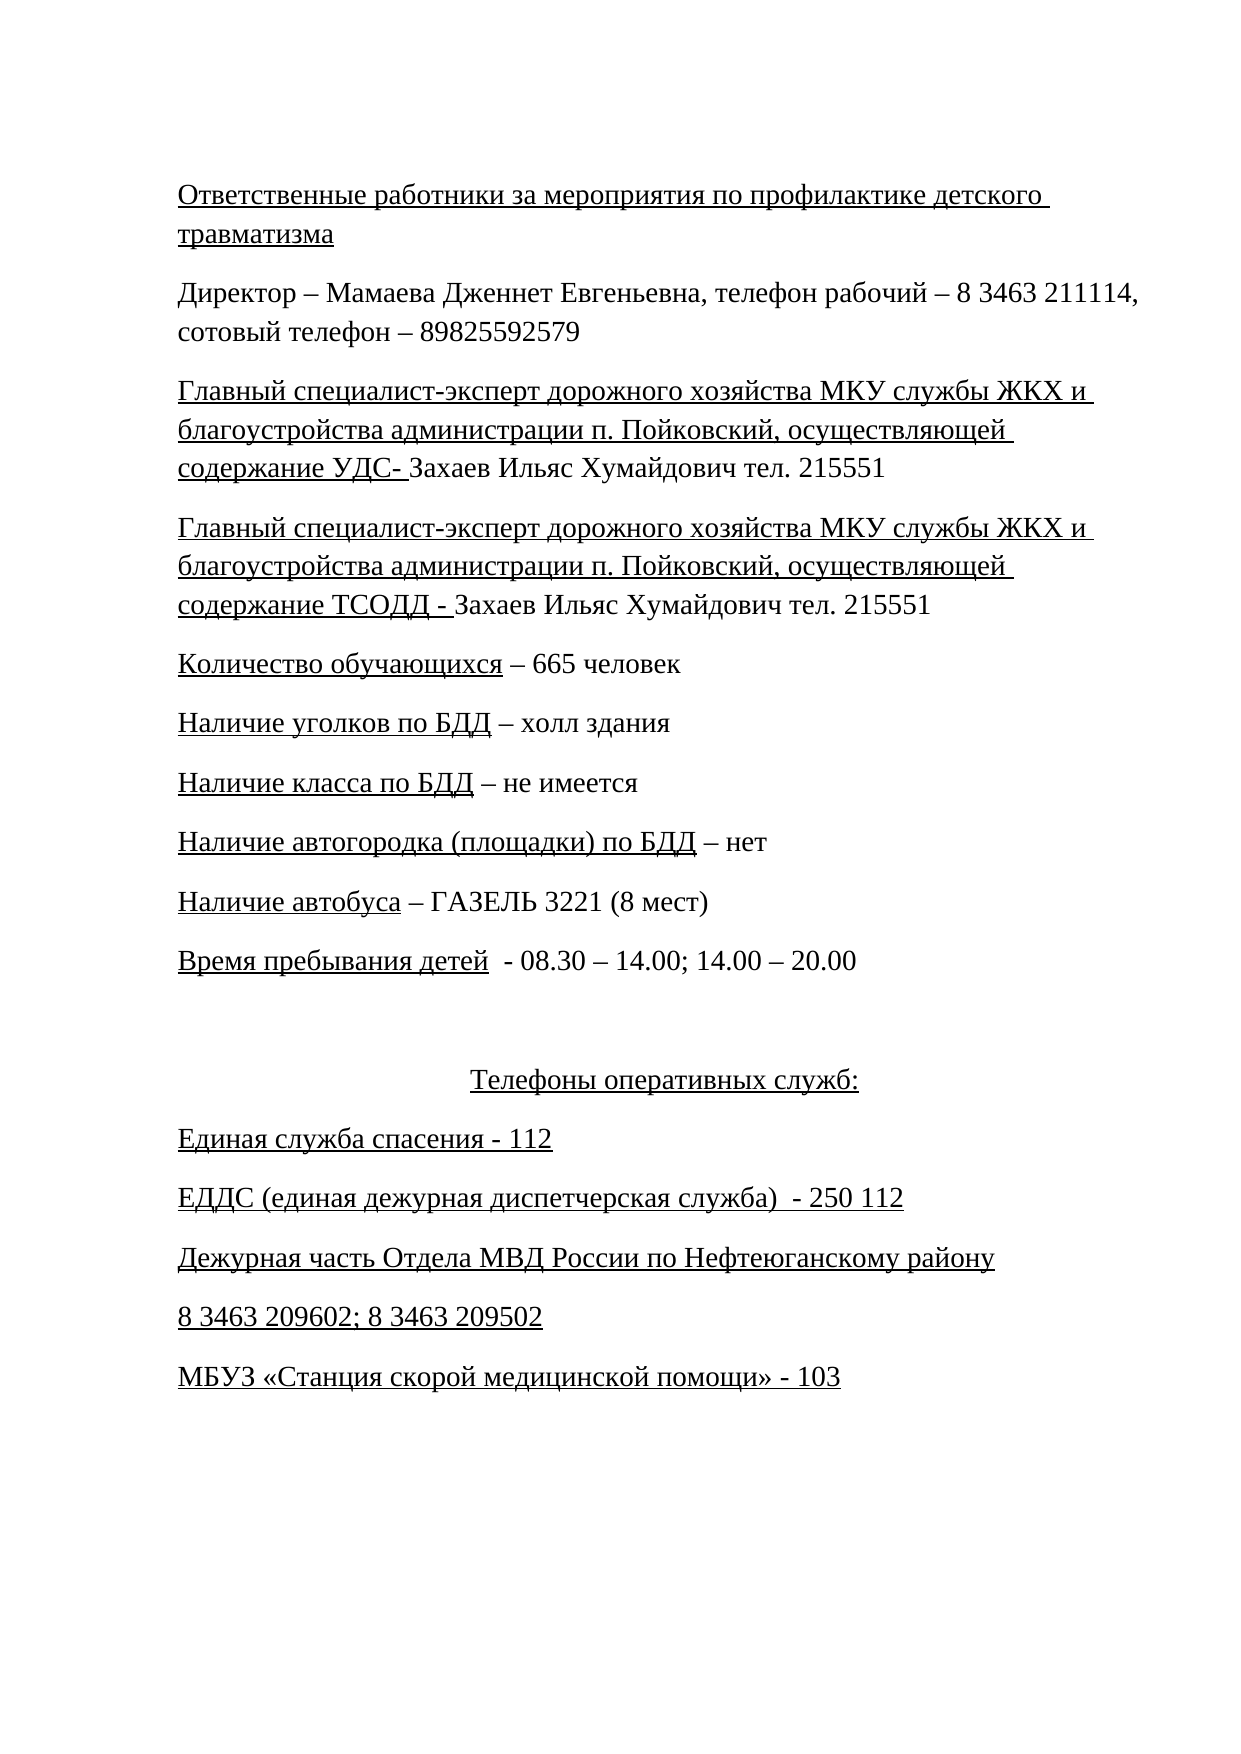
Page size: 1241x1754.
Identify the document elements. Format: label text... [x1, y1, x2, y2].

text Директор – Мамаева Дженнет Евгеньевна, телефон рабочий – 8 3463 211114, сотовый телефон – 89825592579 [177, 275, 1152, 347]
text Единая служба спасения - 112 [177, 1121, 1152, 1155]
text Наличие класса по БДД – не имеется [177, 765, 1152, 798]
text Дежурная часть Отдела МВД России по Нефтеюганскому району [177, 1240, 1152, 1273]
text Количество обучающихся – 665 человек [177, 646, 1152, 680]
text Ответственные работники за мероприятия по профилактике детского травматизма [177, 177, 1152, 249]
text 8 3463 209602; 8 3463 209502 [177, 1299, 1152, 1333]
text Главный специалист-эксперт дорожного хозяйства МКУ службы ЖКХ и благоустройства администрации п. Пойковский, осуществляющей содержание ТСОДД - Захаев Ильяс Хумайдович тел. 215551 [177, 510, 1152, 620]
text Наличие автогородка (площадки) по БДД – нет [177, 824, 1152, 858]
text Наличие уголков по БДД – холл здания [177, 706, 1152, 739]
text ЕДДС (единая дежурная диспетчерская служба) - 250 112 [177, 1181, 1152, 1214]
text МБУЗ «Станция скорой медицинской помощи» - 103 [177, 1359, 1152, 1392]
text Наличие автобуса – ГАЗЕЛЬ 3221 (8 мест) [177, 884, 1152, 917]
text Телефоны оперативных служб: [177, 1062, 1152, 1095]
text Время пребывания детей - 08.30 – 14.00; 14.00 – 20.00 [177, 943, 1152, 977]
text Главный специалист-эксперт дорожного хозяйства МКУ службы ЖКХ и благоустройства администрации п. Пойковский, осуществляющей содержание УДС- Захаев Ильяс Хумайдович тел. 215551 [177, 373, 1152, 484]
